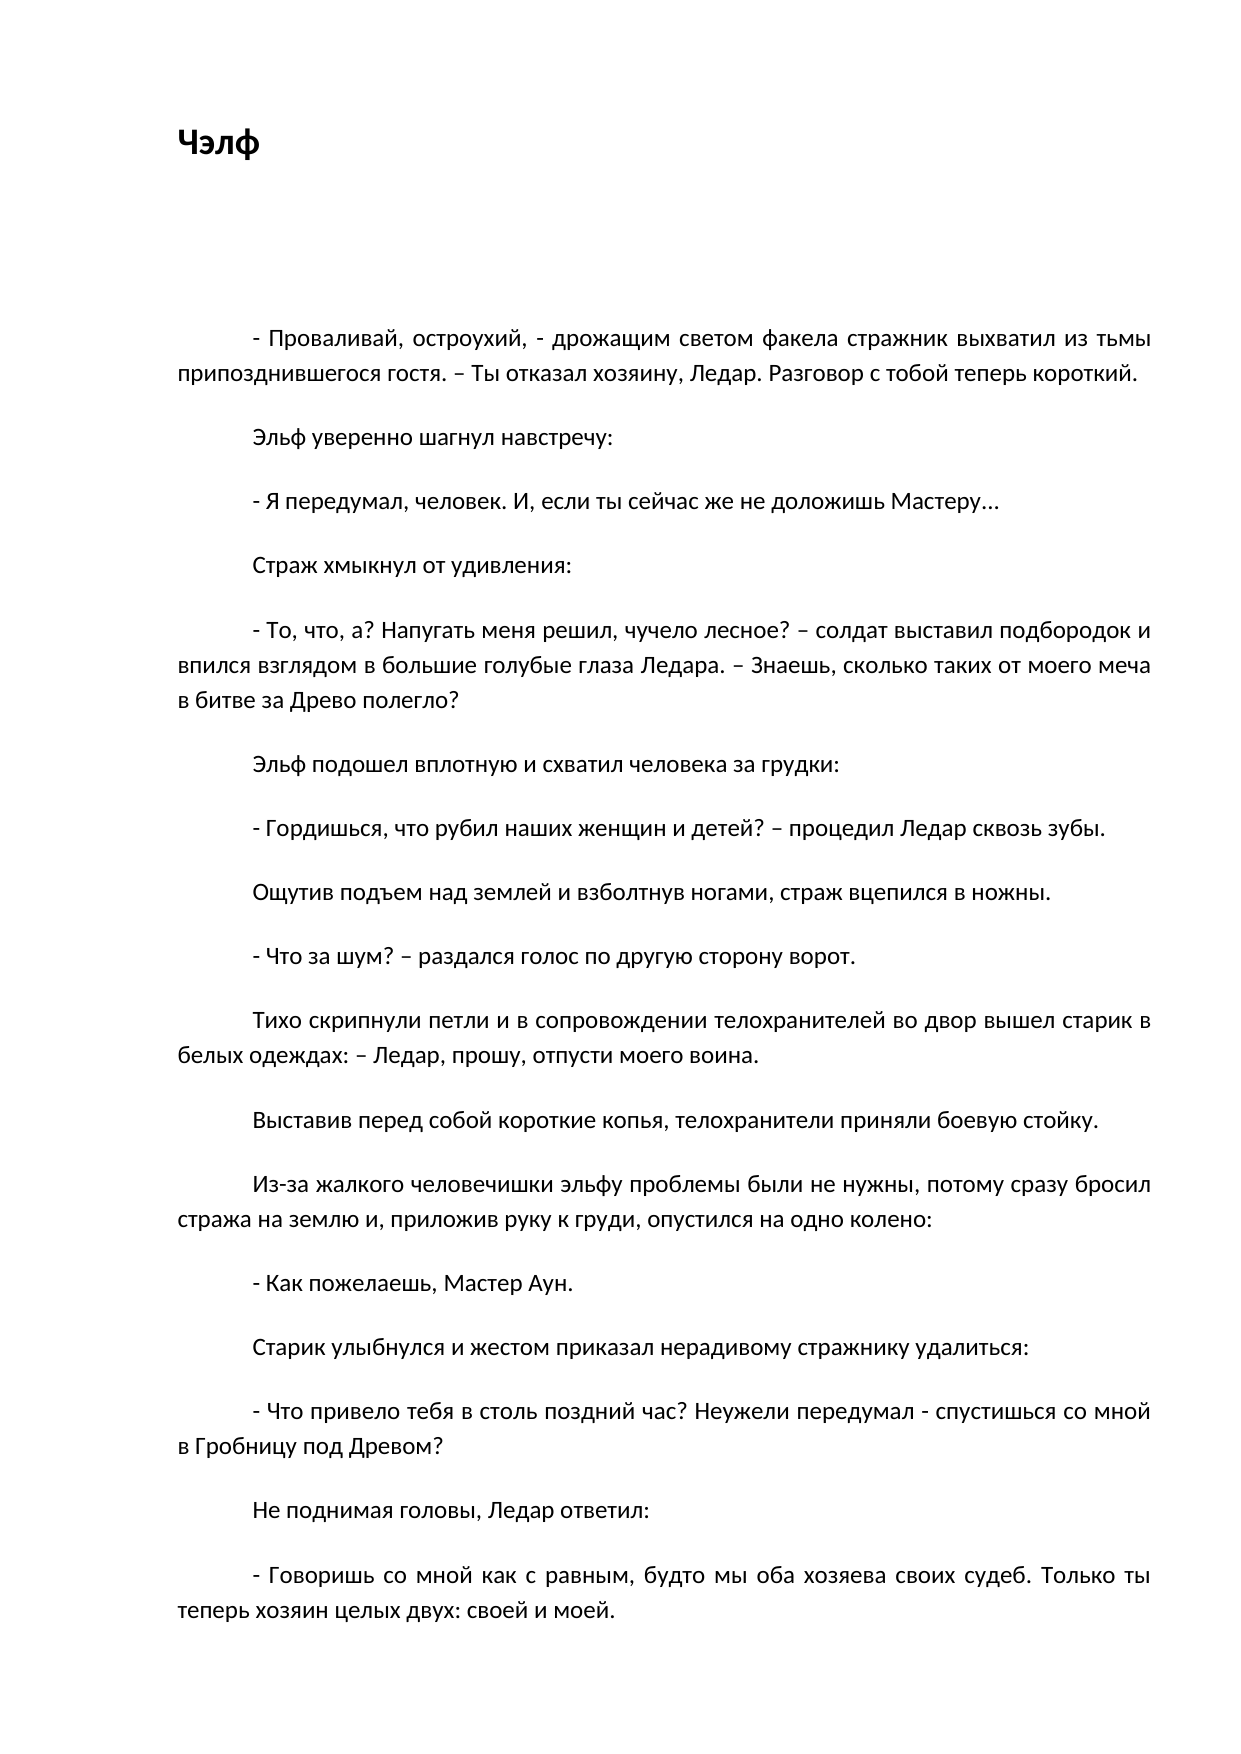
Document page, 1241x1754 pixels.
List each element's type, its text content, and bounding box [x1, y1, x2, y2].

text - Проваливай, остроухий, - дрожащим светом факела стражник выхватил из тьмы припозднившегося гостя. – Ты отказал хозяину, Ледар. Разговор с тобой теперь короткий. [177, 322, 1152, 388]
text - Что за шум? – раздался голос по другую сторону ворот. [177, 940, 1152, 971]
text Эльф уверенно шагнул навстречу: [177, 421, 1152, 452]
text Страж хмыкнул от удивления: [177, 549, 1152, 580]
text Тихо скрипнули петли и в сопровождении телохранителей во двор вышел старик в белых одеждах: – Ледар, прошу, отпусти моего воина. [177, 1004, 1152, 1070]
text Ощутив подъем над землей и взболтнув ногами, страж вцепился в ножны. [177, 876, 1152, 907]
text Эльф подошел вплотную и схватил человека за грудки: [177, 748, 1152, 778]
text - Говоришь со мной как с равным, будто мы оба хозяева своих судеб. Только ты теперь хозяин целых двух: своей и моей. [177, 1559, 1152, 1624]
text - Как пожелаешь, Мастер Аун. [177, 1267, 1152, 1298]
text Старик улыбнулся и жестом приказал нерадивому стражнику удалиться: [177, 1331, 1152, 1362]
text Из-за жалкого человечишки эльфу проблемы были не нужны, потому сразу бросил стража на землю и, приложив руку к груди, опустился на одно колено: [177, 1168, 1152, 1233]
text - Что привело тебя в столь поздний час? Неужели передумал - спустишься со мной в Гробницу под Древом? [177, 1395, 1152, 1461]
text Выставив перед собой короткие копья, телохранители приняли боевую стойку. [177, 1104, 1152, 1134]
text - Я передумал, человек. И, если ты сейчас же не доложишь Мастеру... [177, 485, 1152, 516]
text - То, что, а? Напугать меня решил, чучело лесное? – солдат выставил подбородок и впился взглядом в большие голубые глаза Ледара. – Знаешь, сколько таких от моего меча в битве за Древо полегло? [177, 614, 1152, 714]
text - Гордишься, что рубил наших женщин и детей? – процедил Ледар сквозь зубы. [177, 812, 1152, 843]
text Не поднимая головы, Ледар ответил: [177, 1494, 1152, 1525]
subtitle Чэлф [177, 118, 1152, 164]
